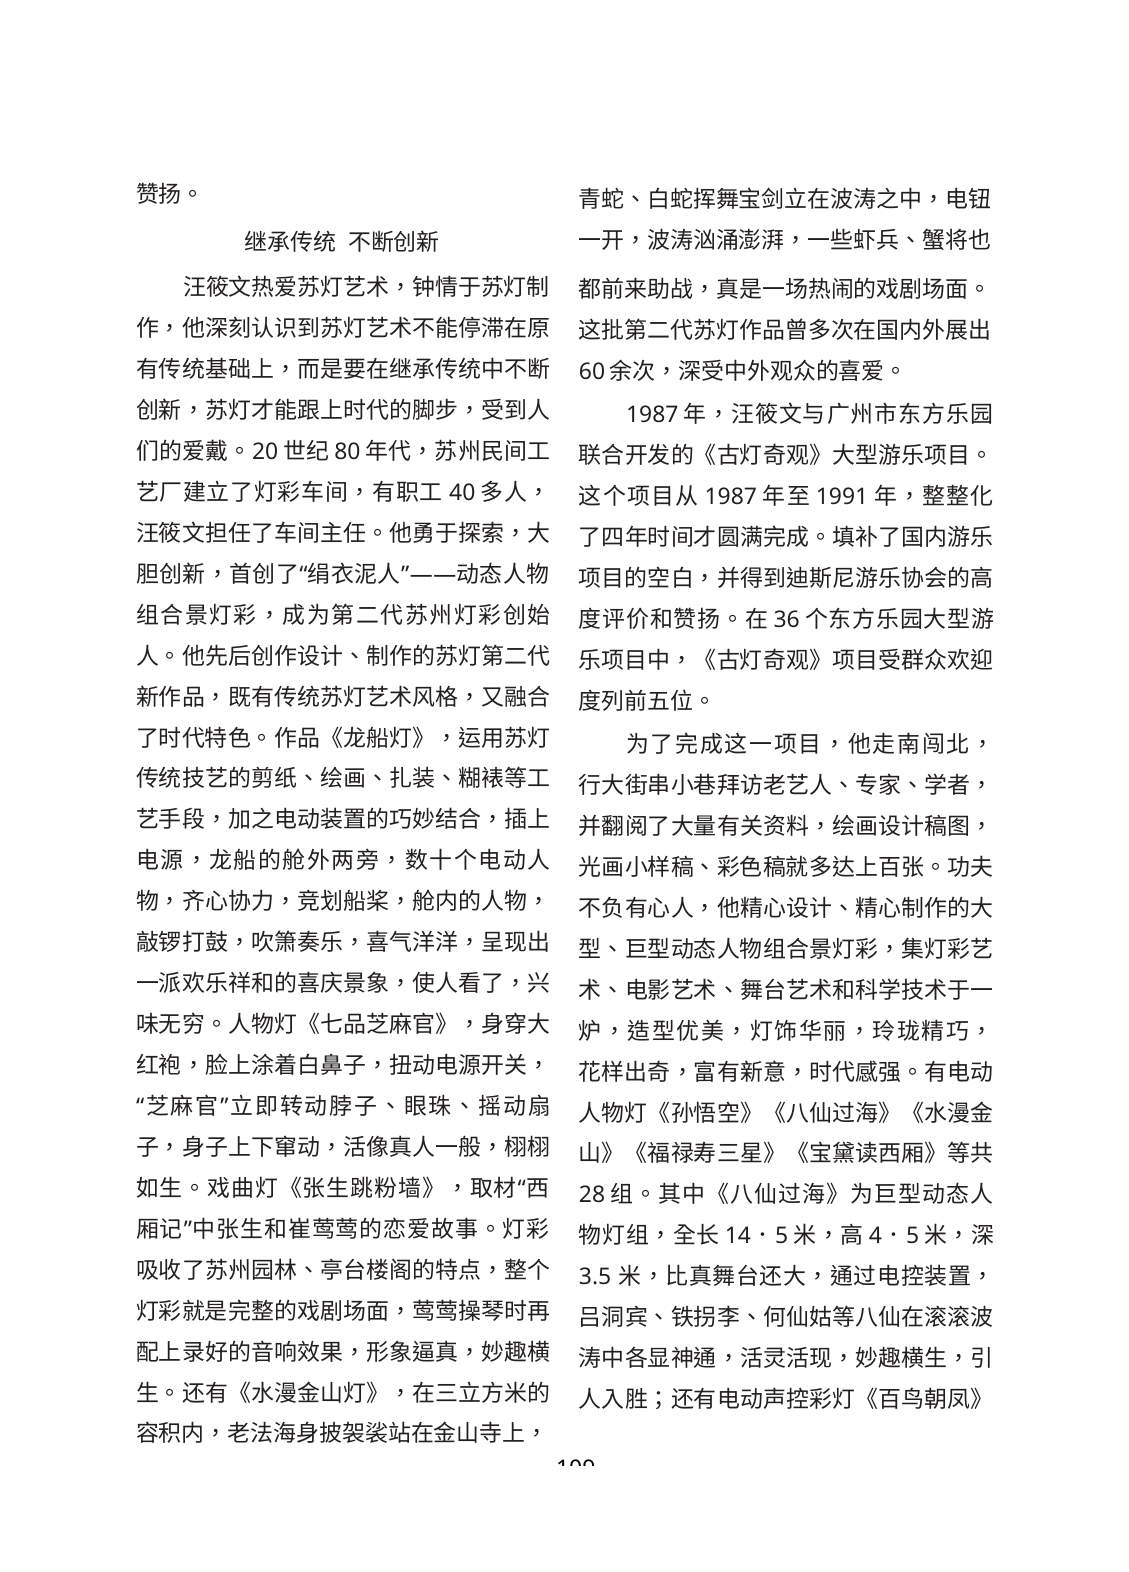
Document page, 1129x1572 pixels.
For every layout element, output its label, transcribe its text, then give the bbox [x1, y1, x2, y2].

text 青蛇、白蛇挥舞宝剑立在波涛之中，电钮一开，波涛汹涌澎湃，一些虾兵、蟹将也 [578, 183, 993, 255]
text 都前来助战，真是一场热闹的戏剧场面。这批第二代苏灯作品曾多次在国内外展出60余次，深受中外观众的喜爱。 [579, 273, 992, 386]
text 继承传统 不断创新 [244, 226, 440, 257]
text 汪筱文热爱苏灯艺术，钟情于苏灯制作，他深刻认识到苏灯艺术不能停滞在原有传统基础上，而是要在继承传统中不断创新，苏灯才能跟上时代的脚步，受到人们的爱戴。20世纪80年代，苏州民间工艺厂建立了灯彩车间，有职工40多人，汪筱文担任了车间主任。他勇于探索，大胆创新，首创了“绢衣泥人”——动态人物组合景灯彩，成为第二代苏州灯彩创始人。他先后创作设计、制作的苏灯第二代新作品，既有传统苏灯艺术风格，又融合了时代特色。作品《龙船灯》，运用苏灯传统技艺的剪纸、绘画、扎装、糊裱等工艺手段，加之电动装置的巧妙结合，插上电源，龙船的舱外两旁，数十个电动人物，齐心协力，竞划船桨，舱内的人物， 敲锣打鼓，吹箫奏乐，喜气洋洋，呈现出一派欢乐祥和的喜庆景象，使人看了，兴味无穷。人物灯《七品芝麻官》，身穿大红袍，脸上涂着白鼻子，扭动电源开关， “芝麻官”立即转动脖子、眼珠、摇动扇子，身子上下窜动，活像真人一般，栩栩如生。戏曲灯《张生跳粉墙》，取材“西厢记”中张生和崔莺莺的恋爱故事。灯彩吸收了苏州园林、亭台楼阁的特点，整个灯彩就是完整的戏剧场面，莺莺操琴时再配上录好的音响效果，形象逼真，妙趣横生。还有《水漫金山灯》，在三立方米的容积内，老法海身披袈裟站在金山寺上， [136, 271, 551, 1449]
text 赞扬。 [136, 178, 204, 209]
text 1987年，汪筱文与广州市东方乐园联合开发的《古灯奇观》大型游乐项目。这个项目从1987年至1991年，整整化了四年时间才圆满完成。填补了国内游乐项目的空白，并得到迪斯尼游乐协会的高度评价和赞扬。在36个东方乐园大型游乐项目中，《古灯奇观》项目受群众欢迎度列前五位。 [579, 398, 994, 716]
